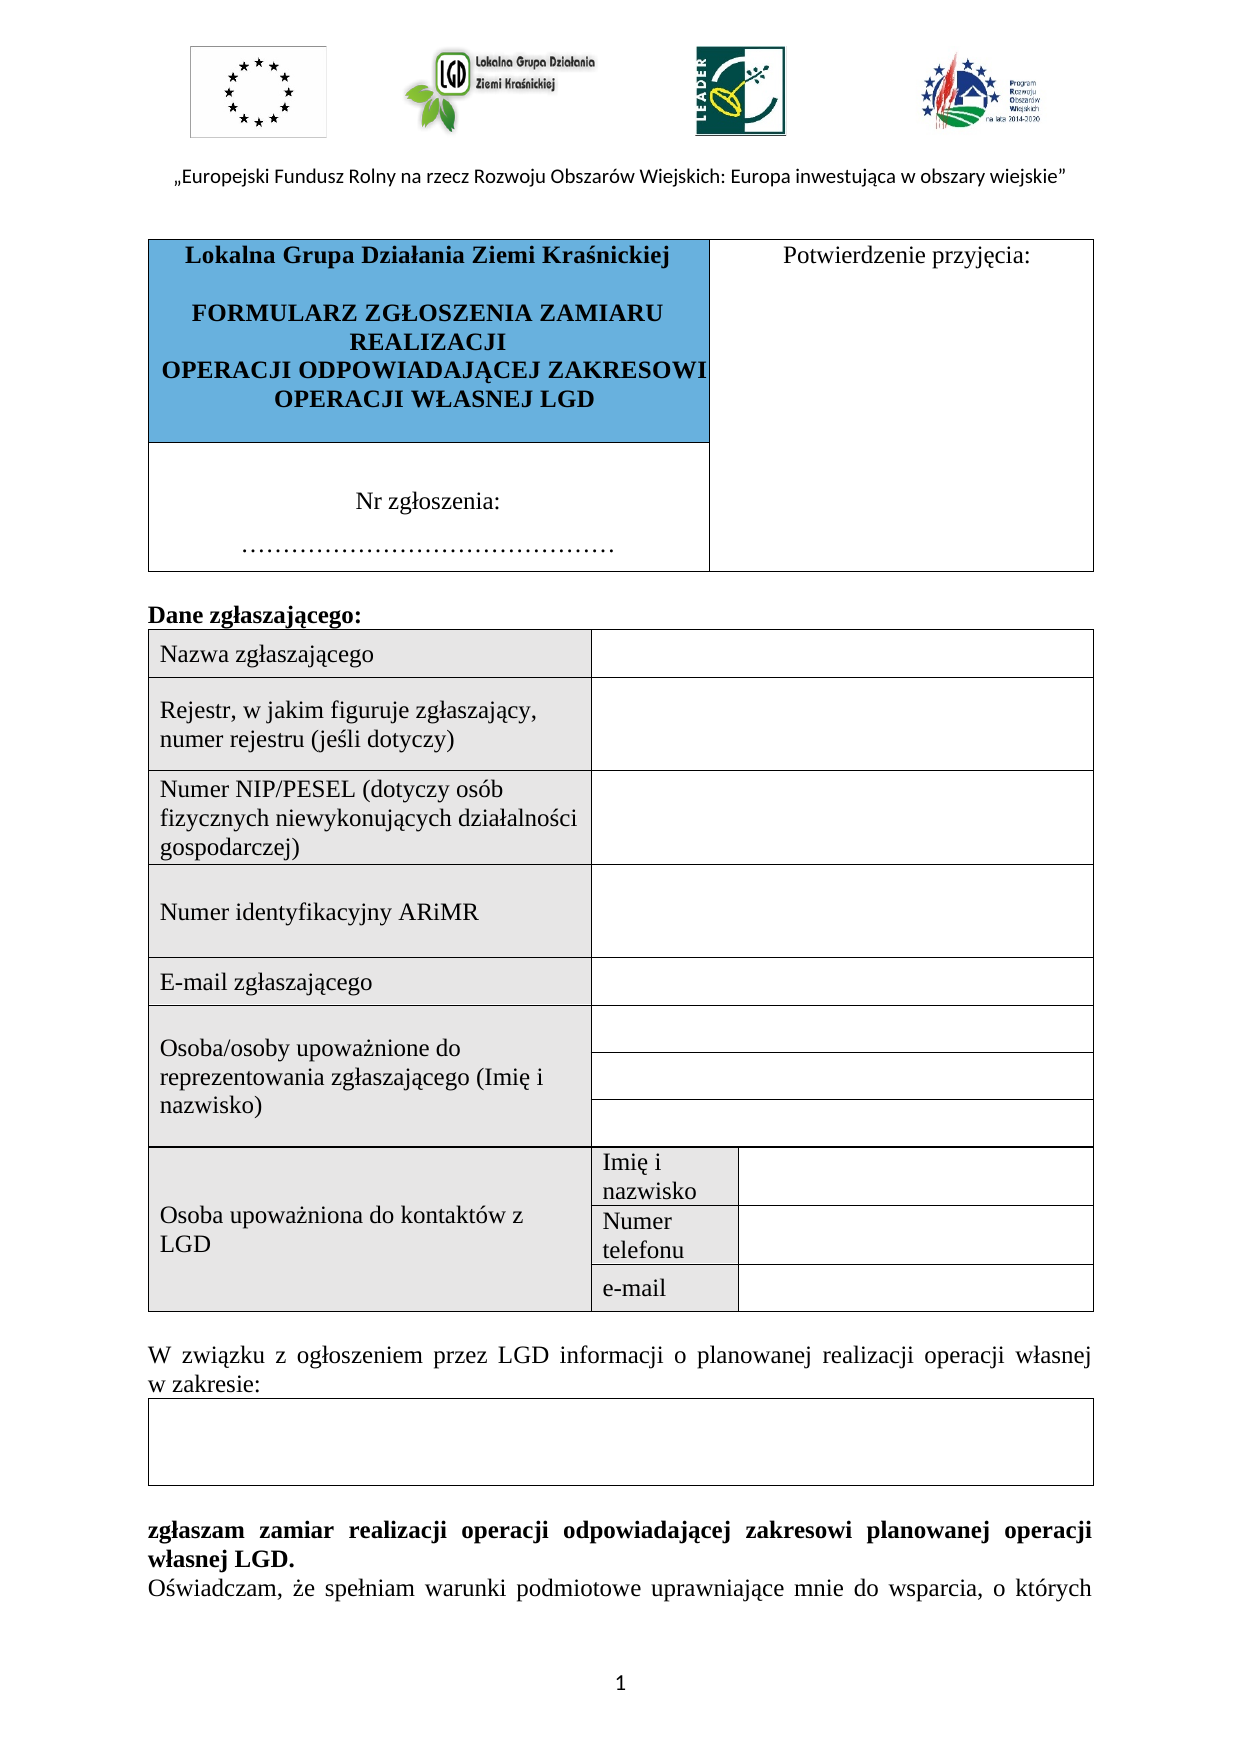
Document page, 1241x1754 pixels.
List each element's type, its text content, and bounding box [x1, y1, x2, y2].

table_header [592, 630, 1093, 677]
text zgłaszam zamiar realizacji operacji odpowiadającej zakresowi planowanej operacji własnej LGD. [148, 1515, 1092, 1573]
table_cell Rejestr, w jakim figuruje zgłaszający, numer rejestru (jeśli dotyczy) [149, 678, 591, 770]
table_cell [592, 958, 1093, 1004]
table_header Potwierdzenie przyjęcia: [710, 240, 1093, 571]
text W związku z ogłoszeniem przez LGD informacji o planowanej realizacji operacji własnej w zakresie: [148, 1341, 1092, 1398]
text Dane zgłaszającego: [148, 601, 1104, 629]
table_cell Osoba upoważniona do kontaktów z LGD [149, 1148, 591, 1311]
table_cell Nr zgłoszenia: ……………………………………… [149, 443, 709, 571]
table_cell [739, 1265, 1093, 1311]
table_cell Numer NIP/PESEL (dotyczy osób fizycznych niewykonujących działalności gospodarczej) [149, 771, 591, 864]
table_cell [739, 1148, 1093, 1205]
picture [915, 46, 1049, 136]
table_cell [592, 678, 1093, 770]
table_header [149, 1399, 1093, 1485]
table_cell [592, 1006, 1093, 1052]
table_cell [592, 1053, 1093, 1099]
table_cell [592, 771, 1093, 864]
table_cell e-mail [592, 1265, 738, 1311]
table_header Lokalna Grupa Działania Ziemi Kraśnickiej FORMULARZ ZGŁOSZENIA ZAMIARU REALIZACJI OPERACJI ODPOWIADAJĄCEJ ZAKRESOWI OPERACJI WŁASNEJ LGD [149, 240, 709, 442]
table_header Nazwa zgłaszającego [149, 630, 591, 677]
table_cell Numer identyfikacyjny ARiMR [149, 865, 591, 957]
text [148, 1573, 1092, 1601]
table_cell [592, 865, 1093, 957]
picture [190, 46, 327, 138]
table_cell [739, 1206, 1093, 1263]
picture [695, 46, 787, 136]
table_cell Imię i nazwisko [592, 1148, 738, 1205]
table_cell Osoba/osoby upoważnione do reprezentowania zgłaszającego (Imię i nazwisko) [149, 1006, 591, 1146]
picture [400, 46, 599, 138]
table_cell E-mail zgłaszającego [149, 958, 591, 1004]
table_cell Numer telefonu [592, 1206, 738, 1263]
table_cell [592, 1100, 1093, 1146]
